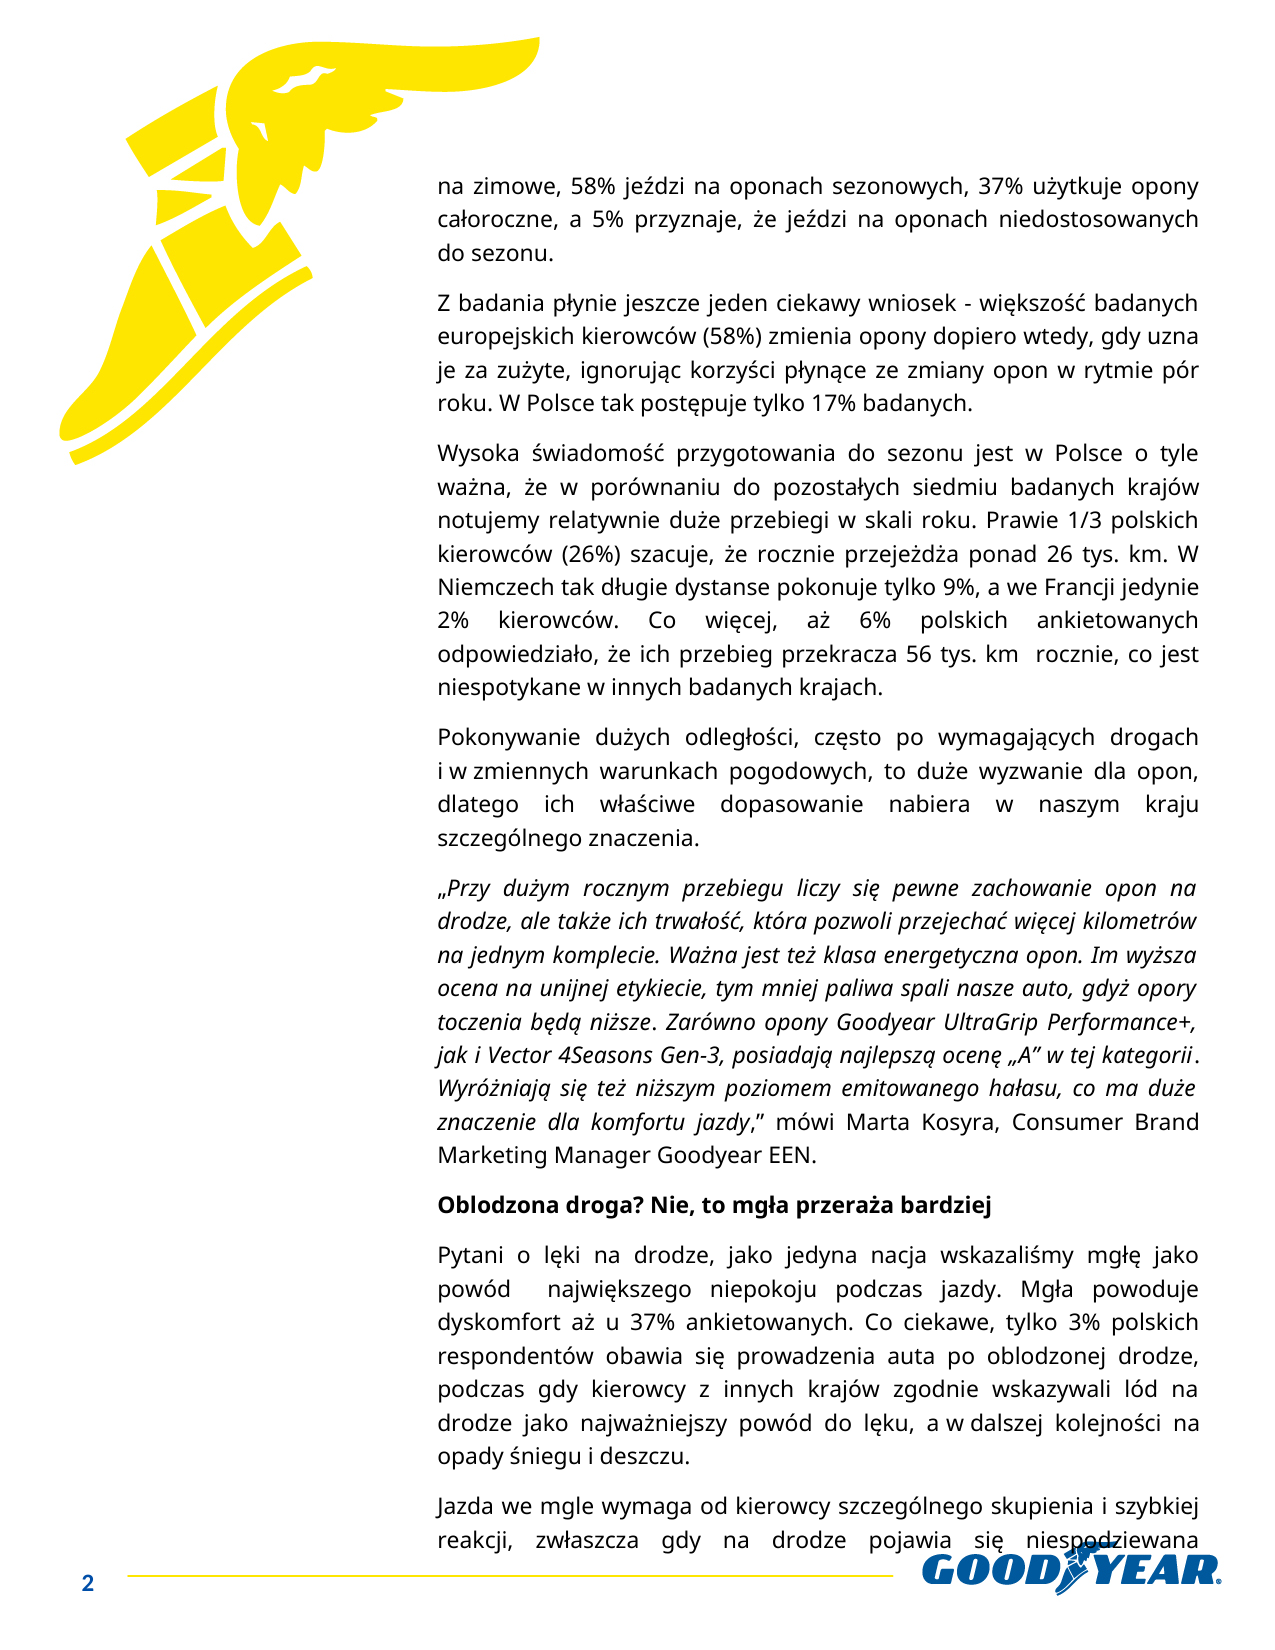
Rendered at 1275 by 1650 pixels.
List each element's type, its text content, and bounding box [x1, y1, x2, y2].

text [437, 1490, 1200, 1555]
text „Przy dużym rocznym przebiegu liczy się pewne zachowanie opon na drodze, ale także ich trwałość, która pozwoli przejechać więcej kilometrów na jednym komplecie. Ważna jest też klasa energetyczna opon. Im wyższa ocena na unijnej etykiecie, tym mniej paliwa spali nasze auto, gdyż opory toczenia będą niższe. Zarówno opony Goodyear UltraGrip Performance+, jak i Vector 4Seasons Gen-3, posiadają najlepszą ocenę „A” w tej kategorii. Wyróżniają się też niższym poziomem emitowanego hałasu, co ma duże znaczenie dla komfortu jazdy,” mówi Marta Kosyra, Consumer Brand Marketing Manager Goodyear EEN. [437, 872, 1200, 1171]
text Z badania płynie jeszcze jeden ciekawy wniosek - większość badanych europejskich kierowców (58%) zmienia opony dopiero wtedy, gdy uzna je za zużyte, ignorując korzyści płynące ze zmiany opon w rytmie pór roku. W Polsce tak postępuje tylko 17% badanych. [437, 287, 1200, 418]
text Pokonywanie dużych odległości, często po wymagających drogach i w zmiennych warunkach pogodowych, to duże wyzwanie dla opon, dlatego ich właściwe dopasowanie nabiera w naszym kraju szczególnego znaczenia. [437, 721, 1200, 853]
picture [0, 2, 1275, 1650]
text Wysoka świadomość przygotowania do sezonu jest w Polsce o tyle ważna, że w porównaniu do pozostałych siedmiu badanych krajów notujemy relatywnie duże przebiegi w skali roku. Prawie 1/3 polskich kierowców (26%) szacuje, że rocznie przejeżdża ponad 26 tys. km. W Niemczech tak długie dystanse pokonuje tylko 9%, a we Francji jedynie 2% kierowców. Co więcej, aż 6% polskich ankietowanych odpowiedziało, że ich przebieg przekracza 56 tys. km rocznie, co jest niespotykane w innych badanych krajach. [437, 437, 1200, 702]
text Pytani o lęki na drodze, jako jedyna nacja wskazaliśmy mgłę jako powód największego niepokoju podczas jazdy. Mgła powoduje dyskomfort aż u 37% ankietowanych. Co ciekawe, tylko 3% polskich respondentów obawia się prowadzenia auta po oblodzonej drodze, podczas gdy kierowcy z innych krajów zgodnie wskazywali lód na drodze jako najważniejszy powód do lęku, a w dalszej kolejności na opady śniegu i deszczu. [437, 1239, 1200, 1471]
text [437, 170, 1200, 268]
text Oblodzona droga? Nie, to mgła przeraża bardziej [437, 1189, 1200, 1221]
